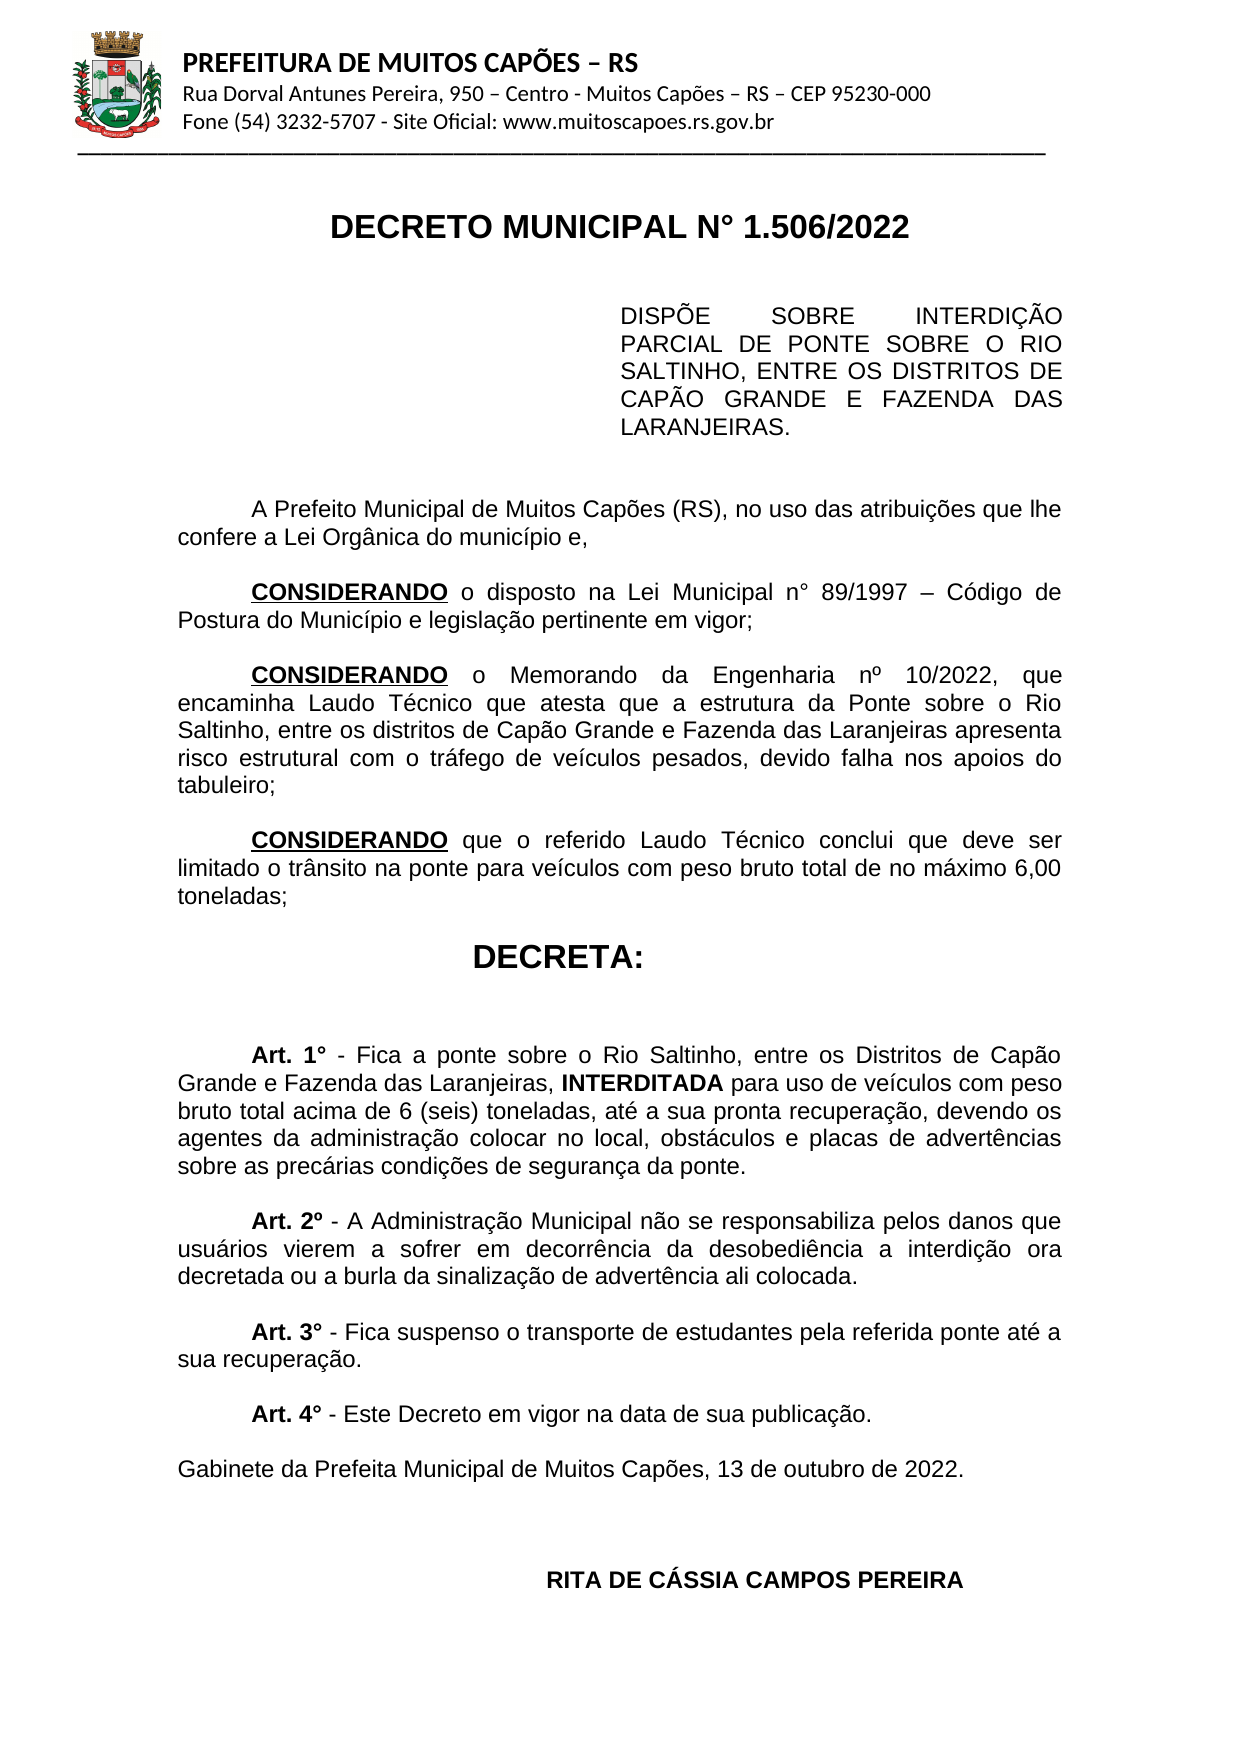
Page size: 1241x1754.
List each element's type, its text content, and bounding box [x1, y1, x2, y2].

text DECRETO MUNICIPAL N° 1.506/2022 [177, 207, 1063, 245]
text CONSIDERANDO o Memorando da Engenharia nº 10/2022, que encaminha Laudo Técnico que atesta que a estrutura da Ponte sobre o Rio Saltinho, entre os distritos de Capão Grande e Fazenda das Laranjeiras apresenta risco estrutural com o tráfego de veículos pesados, devido falha nos apoios do tabuleiro; [177, 661, 1063, 799]
text Art. 4° - Este Decreto em vigor na data de sua publicação. [177, 1400, 1063, 1428]
text A Prefeito Municipal de Muitos Capões (RS), no uso das atribuições que lhe confere a Lei Orgânica do município e, [177, 495, 1063, 550]
text Art. 3° - Fica suspenso o transporte de estudantes pela referida ponte até a sua recuperação. [177, 1317, 1063, 1373]
text Gabinete da Prefeita Municipal de Muitos Capões, 13 de outubro de 2022. [177, 1455, 1063, 1483]
text DECRETA: [177, 937, 1063, 975]
text DISPÕE SOBRE INTERDIÇÃO PARCIAL DE PONTE SOBRE O RIO SALTINHO, ENTRE OS DISTRITOS DE CAPÃO GRANDE E FAZENDA DAS LARANJEIRAS. [620, 302, 1063, 440]
text Art. 2º - A Administração Municipal não se responsabiliza pelos danos que usuários vierem a sofrer em decorrência da desobediência a interdição ora decretada ou a burla da sinalização de advertência ali colocada. [177, 1207, 1063, 1290]
text Art. 1° - Fica a ponte sobre o Rio Saltinho, entre os Distritos de Capão Grande e Fazenda das Laranjeiras, INTERDITADA para uso de veículos com peso bruto total acima de 6 (seis) toneladas, até a sua pronta recuperação, devendo os agentes da administração colocar no local, obstáculos e placas de advertências sobre as precárias condições de segurança da ponte. [177, 1041, 1063, 1179]
text CONSIDERANDO o disposto na Lei Municipal n° 89/1997 – Código de Postura do Município e legislação pertinente em vigor; [177, 578, 1063, 633]
picture [72, 31, 162, 138]
text RITA DE CÁSSIA CAMPOS PEREIRA [177, 1566, 1063, 1593]
text CONSIDERANDO que o referido Laudo Técnico conclui que deve ser limitado o trânsito na ponte para veículos com peso bruto total de no máximo 6,00 toneladas; [177, 826, 1063, 909]
